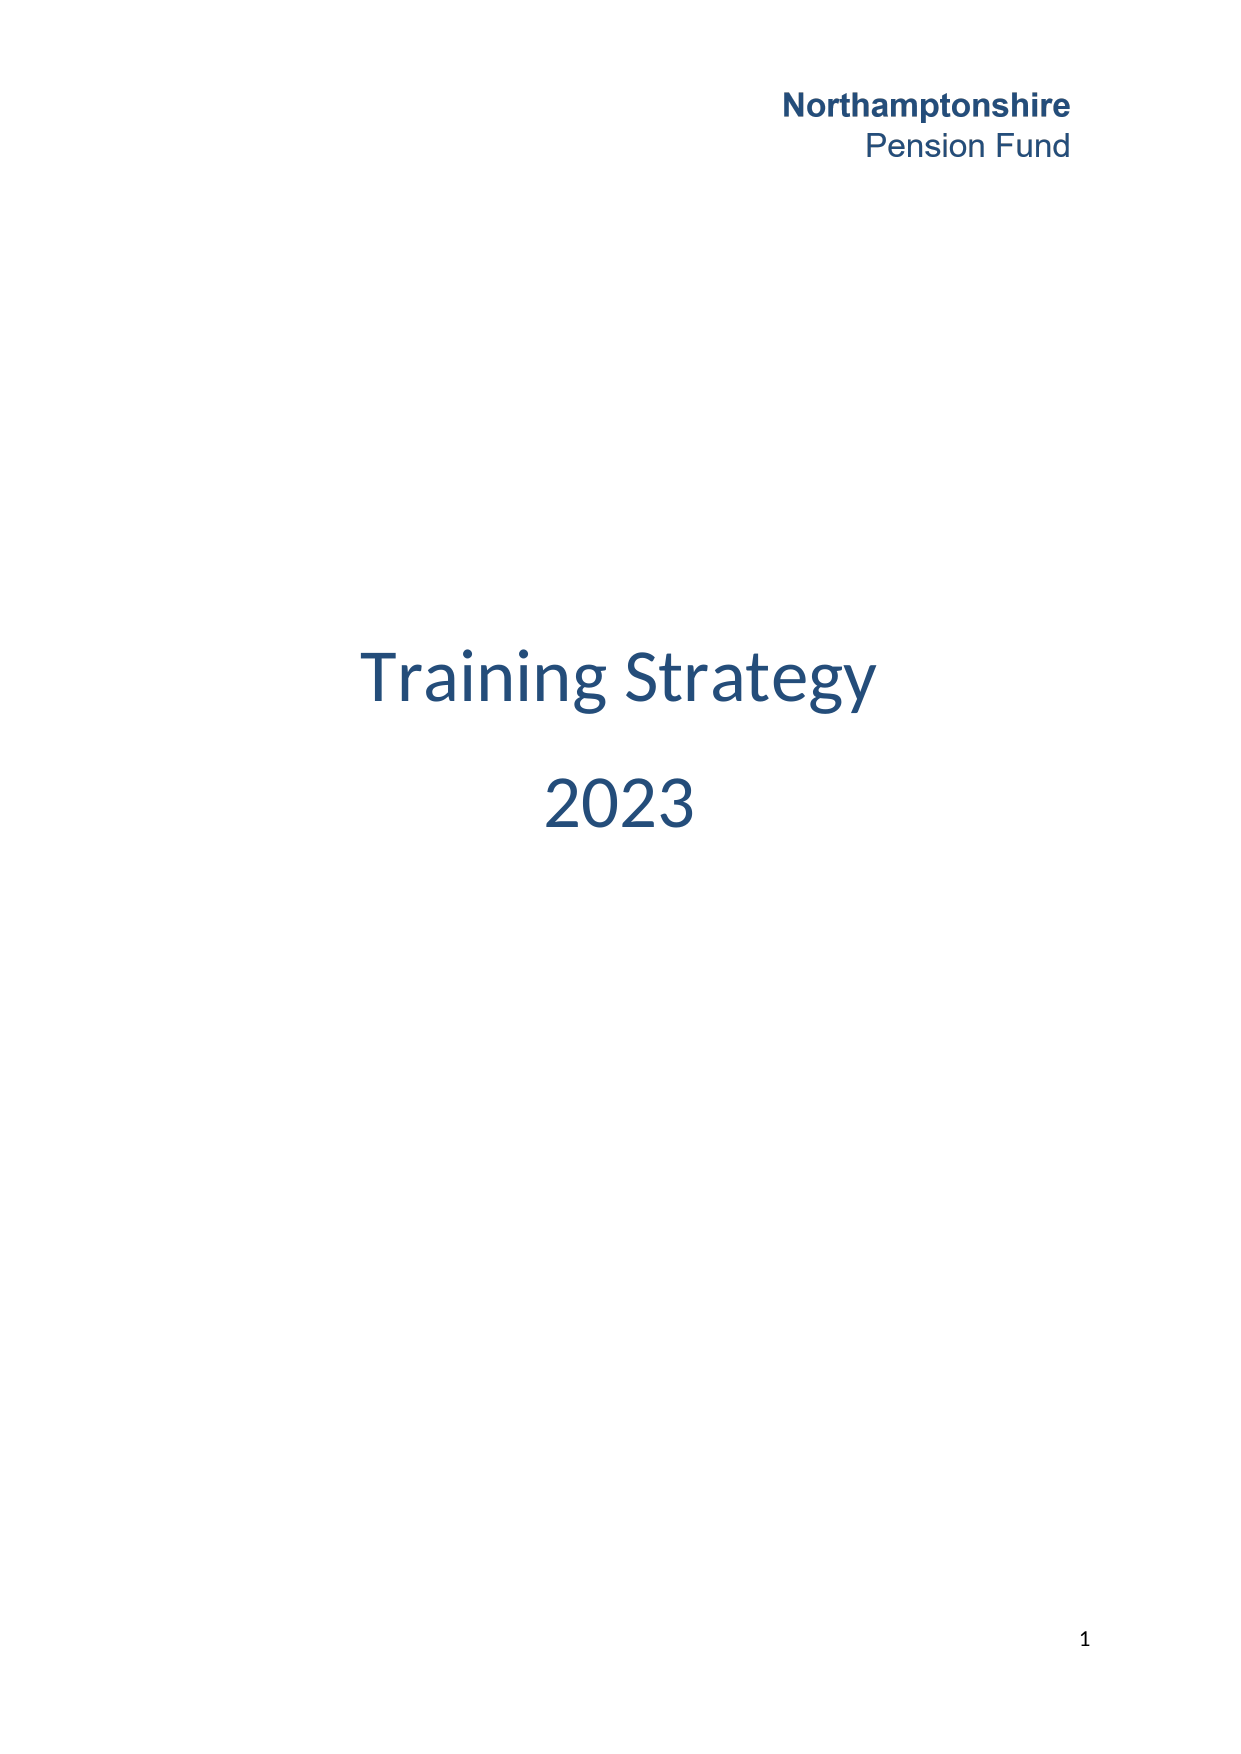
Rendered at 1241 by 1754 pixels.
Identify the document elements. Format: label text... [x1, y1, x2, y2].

text 2023 [148, 755, 1090, 847]
picture [761, 73, 1091, 185]
text Training Strategy [148, 629, 1090, 721]
